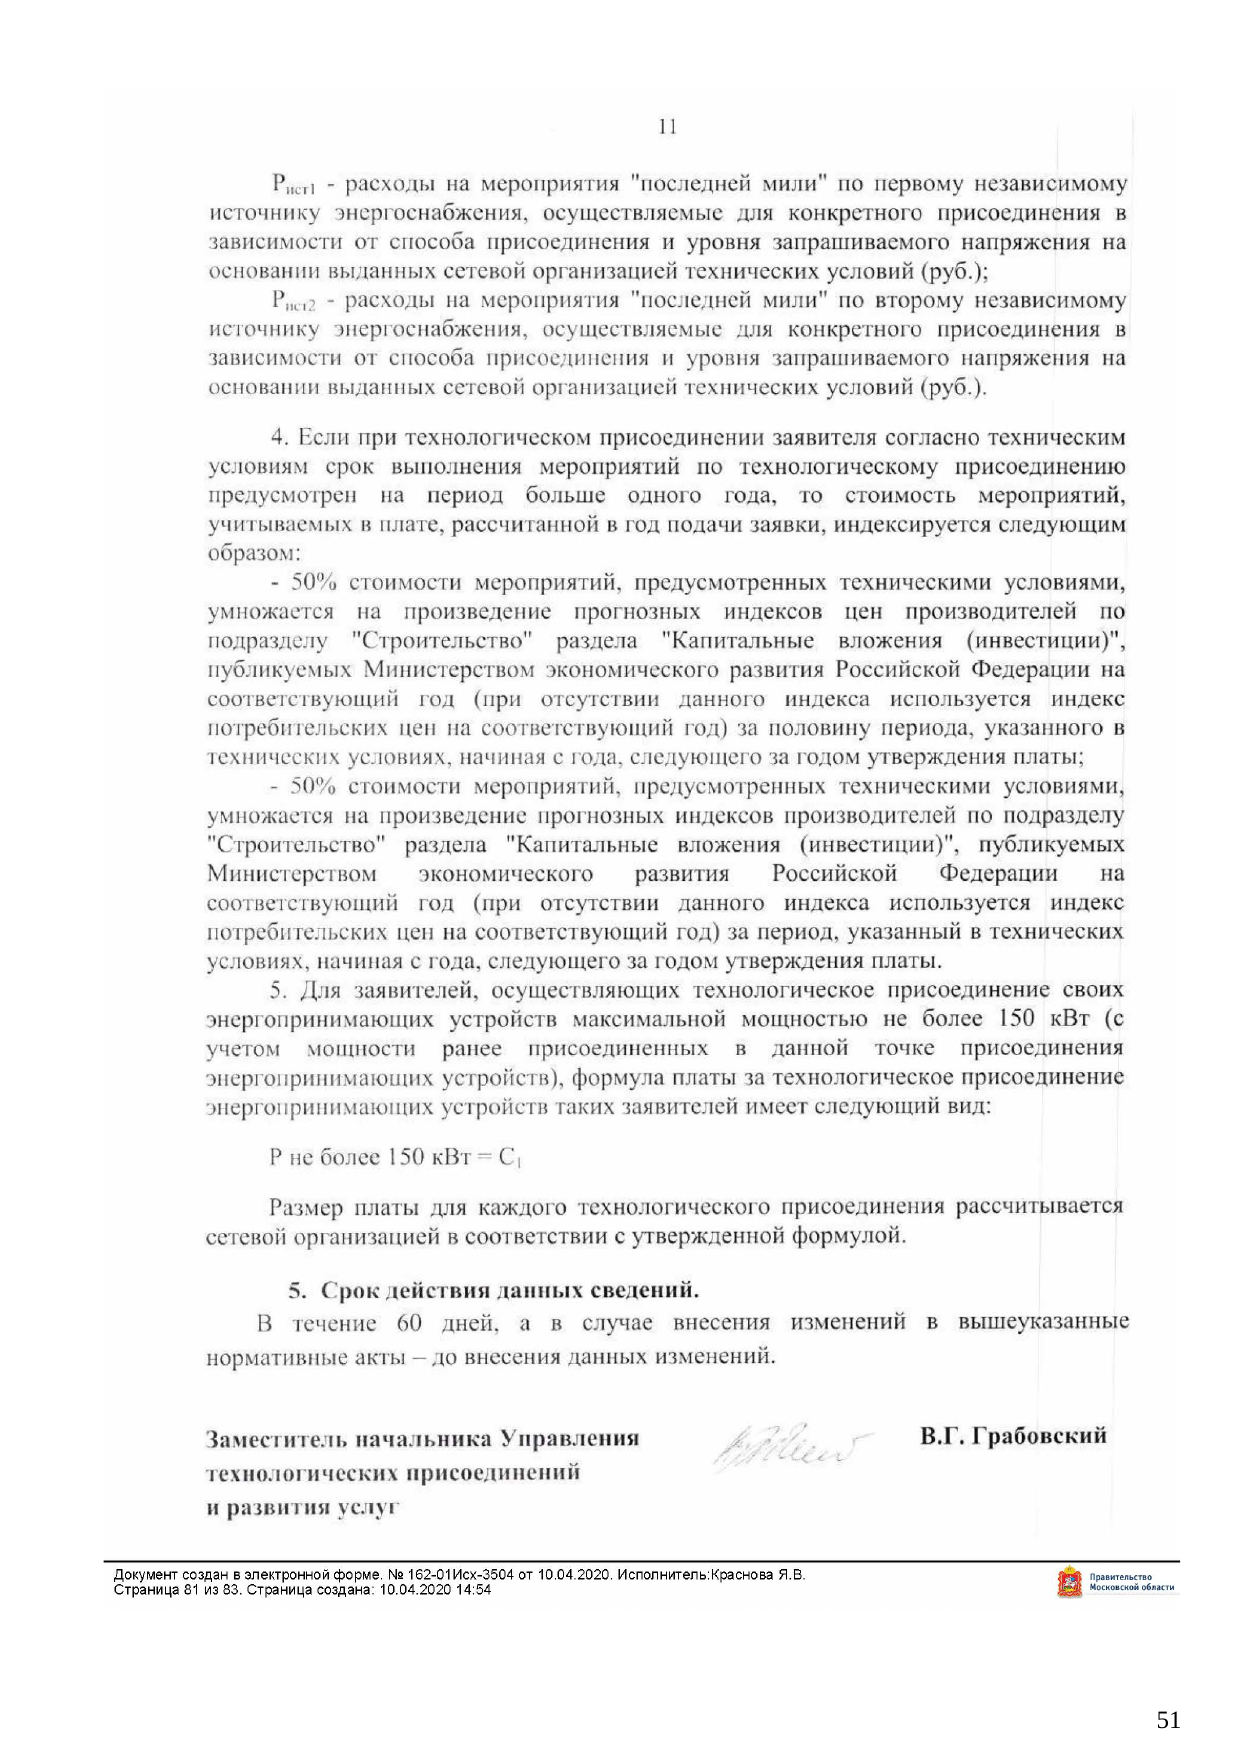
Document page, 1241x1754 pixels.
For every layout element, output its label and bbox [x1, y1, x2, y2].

picture [103, 88, 1181, 1612]
